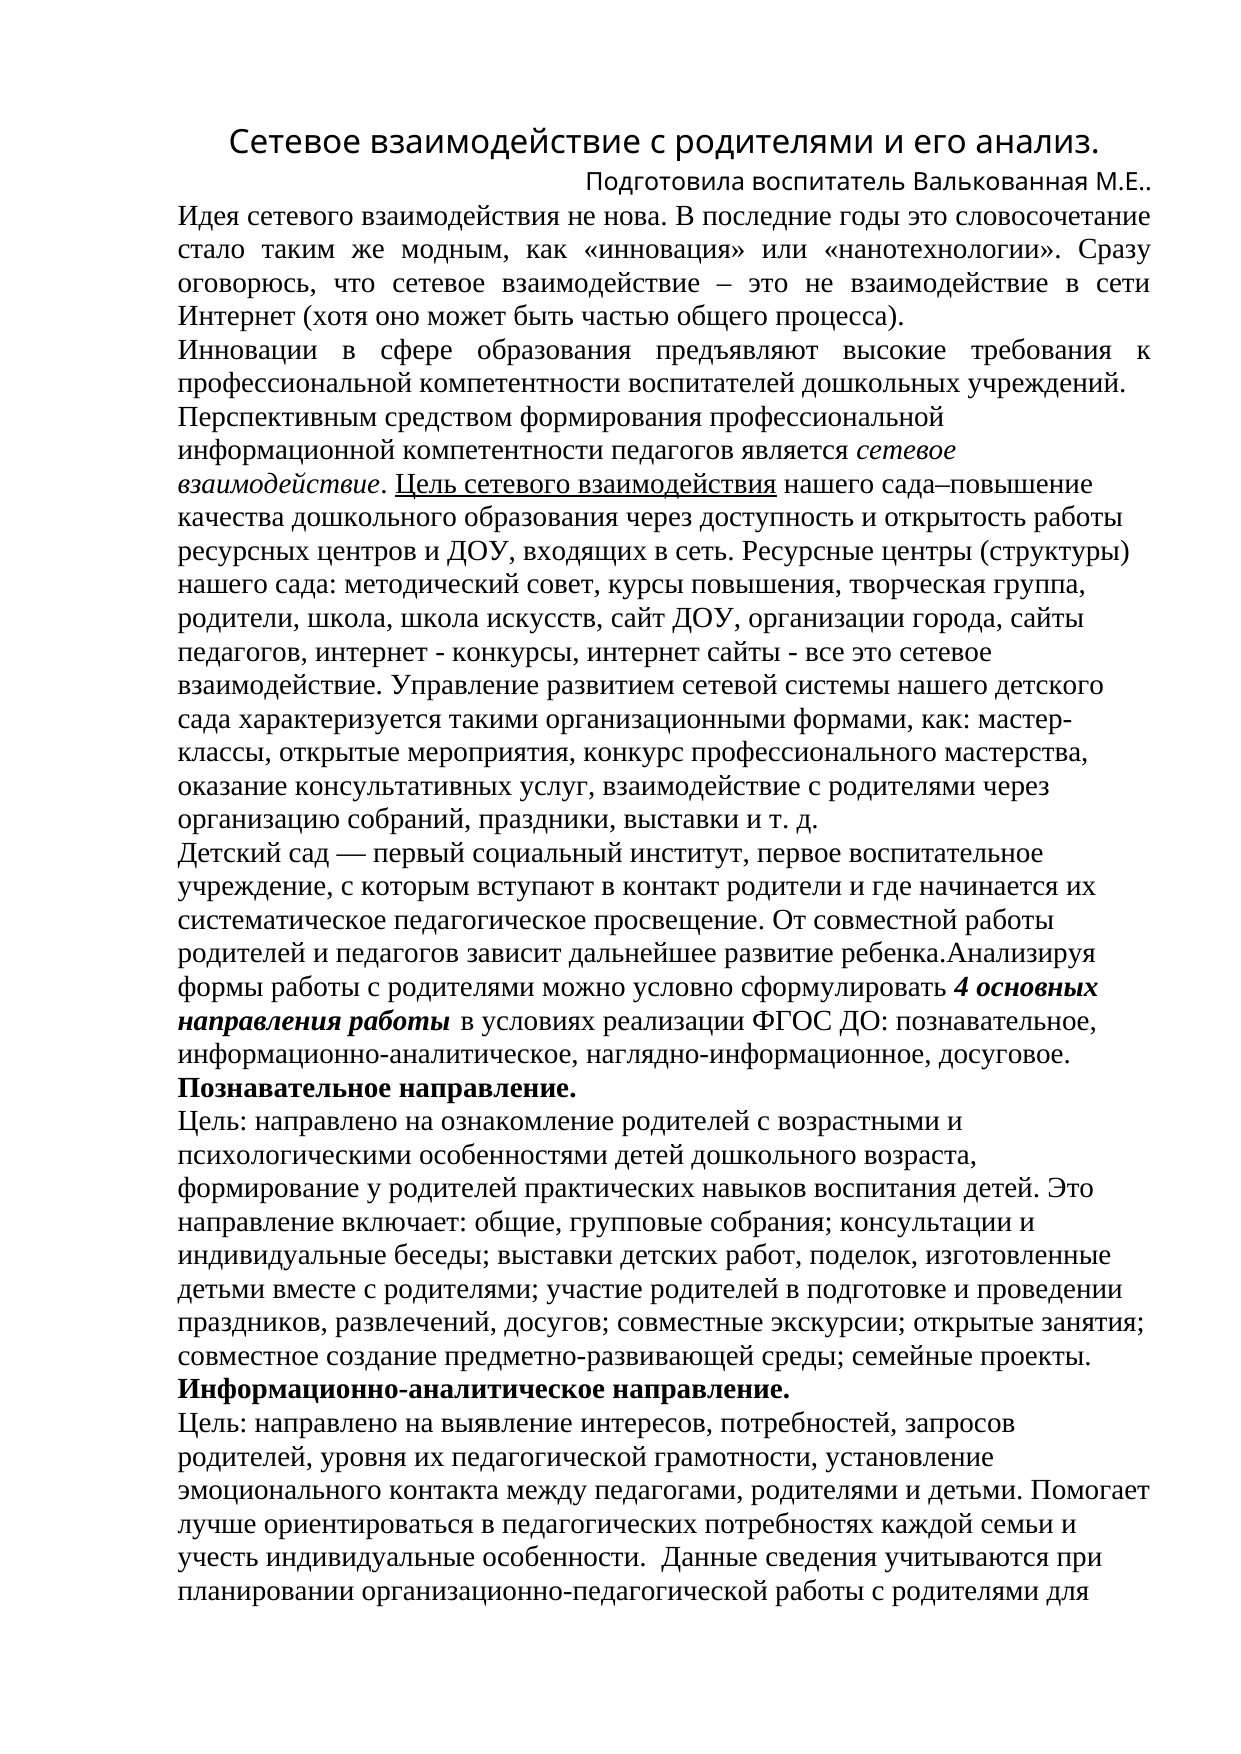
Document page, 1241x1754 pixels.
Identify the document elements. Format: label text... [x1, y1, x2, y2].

text Подготовила воспитатель Валькованная М.Е.. [177, 163, 1152, 198]
text Детский сад — первый социальный институт, первое воспитательное учреждение, с которым вступают в контакт родители и где начинается их систематическое педагогическое просвещение. От совместной работы родителей и педагогов зависит дальнейшее развитие ребенка.Анализируя формы работы с родителями можно условно сформулировать 4 основных направления работы в условиях реализации ФГОС ДО: познавательное, информационно-аналитическое, наглядно-информационное, досуговое. [177, 835, 1152, 1070]
text Сетевое взаимодействие с родителями и его анализ. [177, 118, 1152, 163]
text Идея сетевого взаимодействия не нова. В последние годы это словосочетание стало таким же модным, как «инновация» или «нанотехнологии». Сразу оговорюсь, что сетевое взаимодействие – это не взаимодействие в сети Интернет (хотя оно может быть частью общего процесса). [177, 198, 1152, 332]
text Инновации в сфере образования предъявляют высокие требования к профессиональной компетентности воспитателей дошкольных учреждений. [177, 332, 1152, 399]
text Перспективным средством формирования профессиональной информационной компетентности педагогов является сетевое взаимодействие. Цель сетевого взаимодействия нашего сада–повышение качества дошкольного образования через доступность и открытость работы ресурсных центров и ДОУ, входящих в сеть. Ресурсные центры (структуры) нашего сада: методический совет, курсы повышения, творческая группа, родители, школа, школа искусств, сайт ДОУ, организации города, сайты педагогов, интернет - конкурсы, интернет сайты - все это сетевое взаимодействие. Управление развитием сетевой системы нашего детского сада характеризуется такими организационными формами, как: мастер-классы, открытые мероприятия, конкурс профессионального мастерства, оказание консультативных услуг, взаимодействие с родителями через организацию собраний, праздники, выставки и т. д. [177, 399, 1152, 835]
text Информационно-аналитическое направление. [177, 1372, 1152, 1405]
text Цель: направлено на ознакомление родителей с возрастными и психологическими особенностями детей дошкольного возраста, формирование у родителей практических навыков воспитания детей. Это направление включает: общие, групповые собрания; консультации и индивидуальные беседы; выставки детских работ, поделок, изготовленные детьми вместе с родителями; участие родителей в подготовке и проведении праздников, развлечений, досугов; совместные экскурсии; открытые занятия; совместное создание предметно-развивающей среды; семейные проекты. [177, 1103, 1152, 1372]
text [177, 1405, 1152, 1606]
text Познавательное направление. [177, 1070, 1152, 1103]
